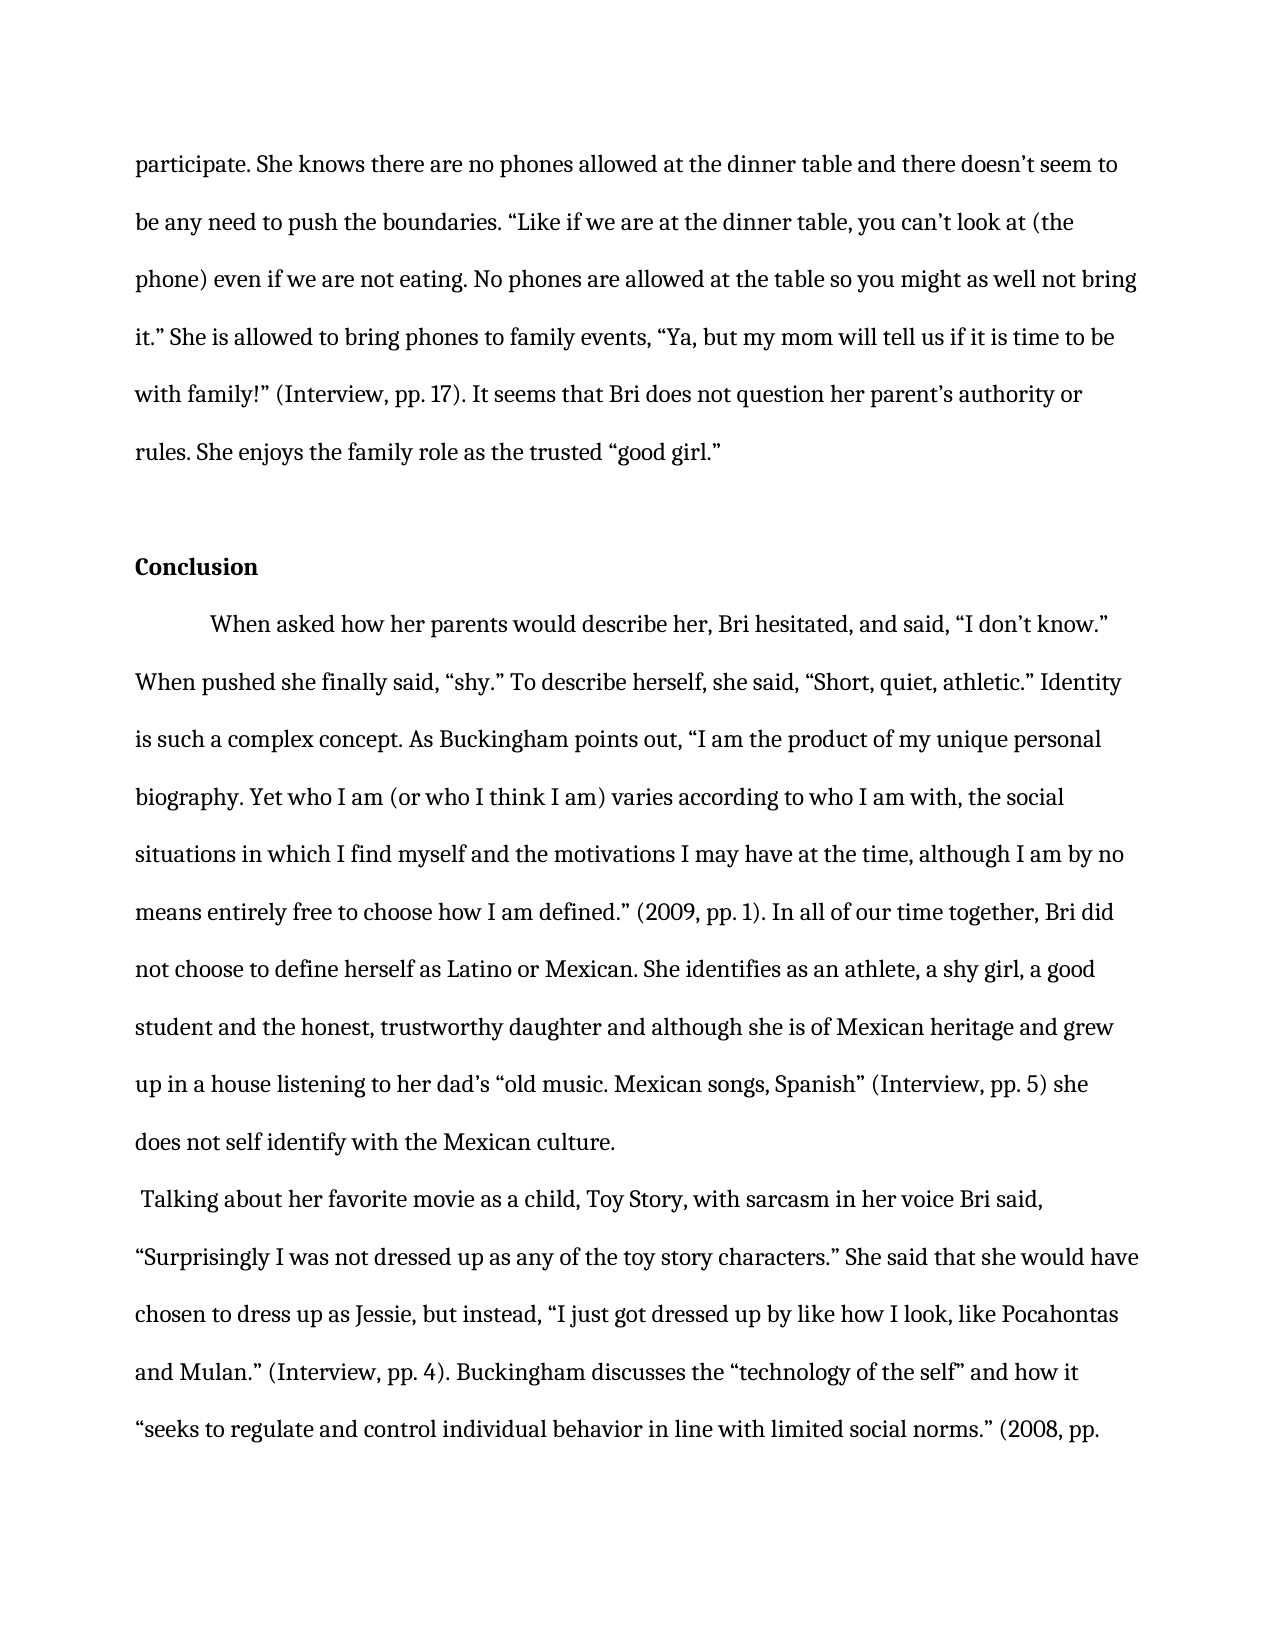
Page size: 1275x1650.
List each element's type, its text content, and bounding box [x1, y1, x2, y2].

text When asked how her parents would describe her, Bri hesitated, and said, “I don’t know.” When pushed she finally said, “shy.” To describe herself, she said, “Short, quiet, athletic.” Identity is such a complex concept. As Buckingham points out, “I am the product of my unique personal biography. Yet who I am (or who I think I am) varies according to who I am with, the social situations in which I find myself and the motivations I may have at the time, although I am by no means entirely free to choose how I am defined.” (2009, pp. 1). In all of our time together, Bri did not choose to define herself as Latino or Mexican. She identifies as an athlete, a shy girl, a good student and the honest, trustworthy daughter and although she is of Mexican heritage and grew up in a house listening to her dad’s “old music. Mexican songs, Spanish” (Interview, pp. 5) she does not self identify with the Mexican culture. [135, 610, 1140, 1156]
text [135, 150, 1140, 466]
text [135, 1185, 1140, 1444]
text Conclusion [135, 552, 1140, 581]
